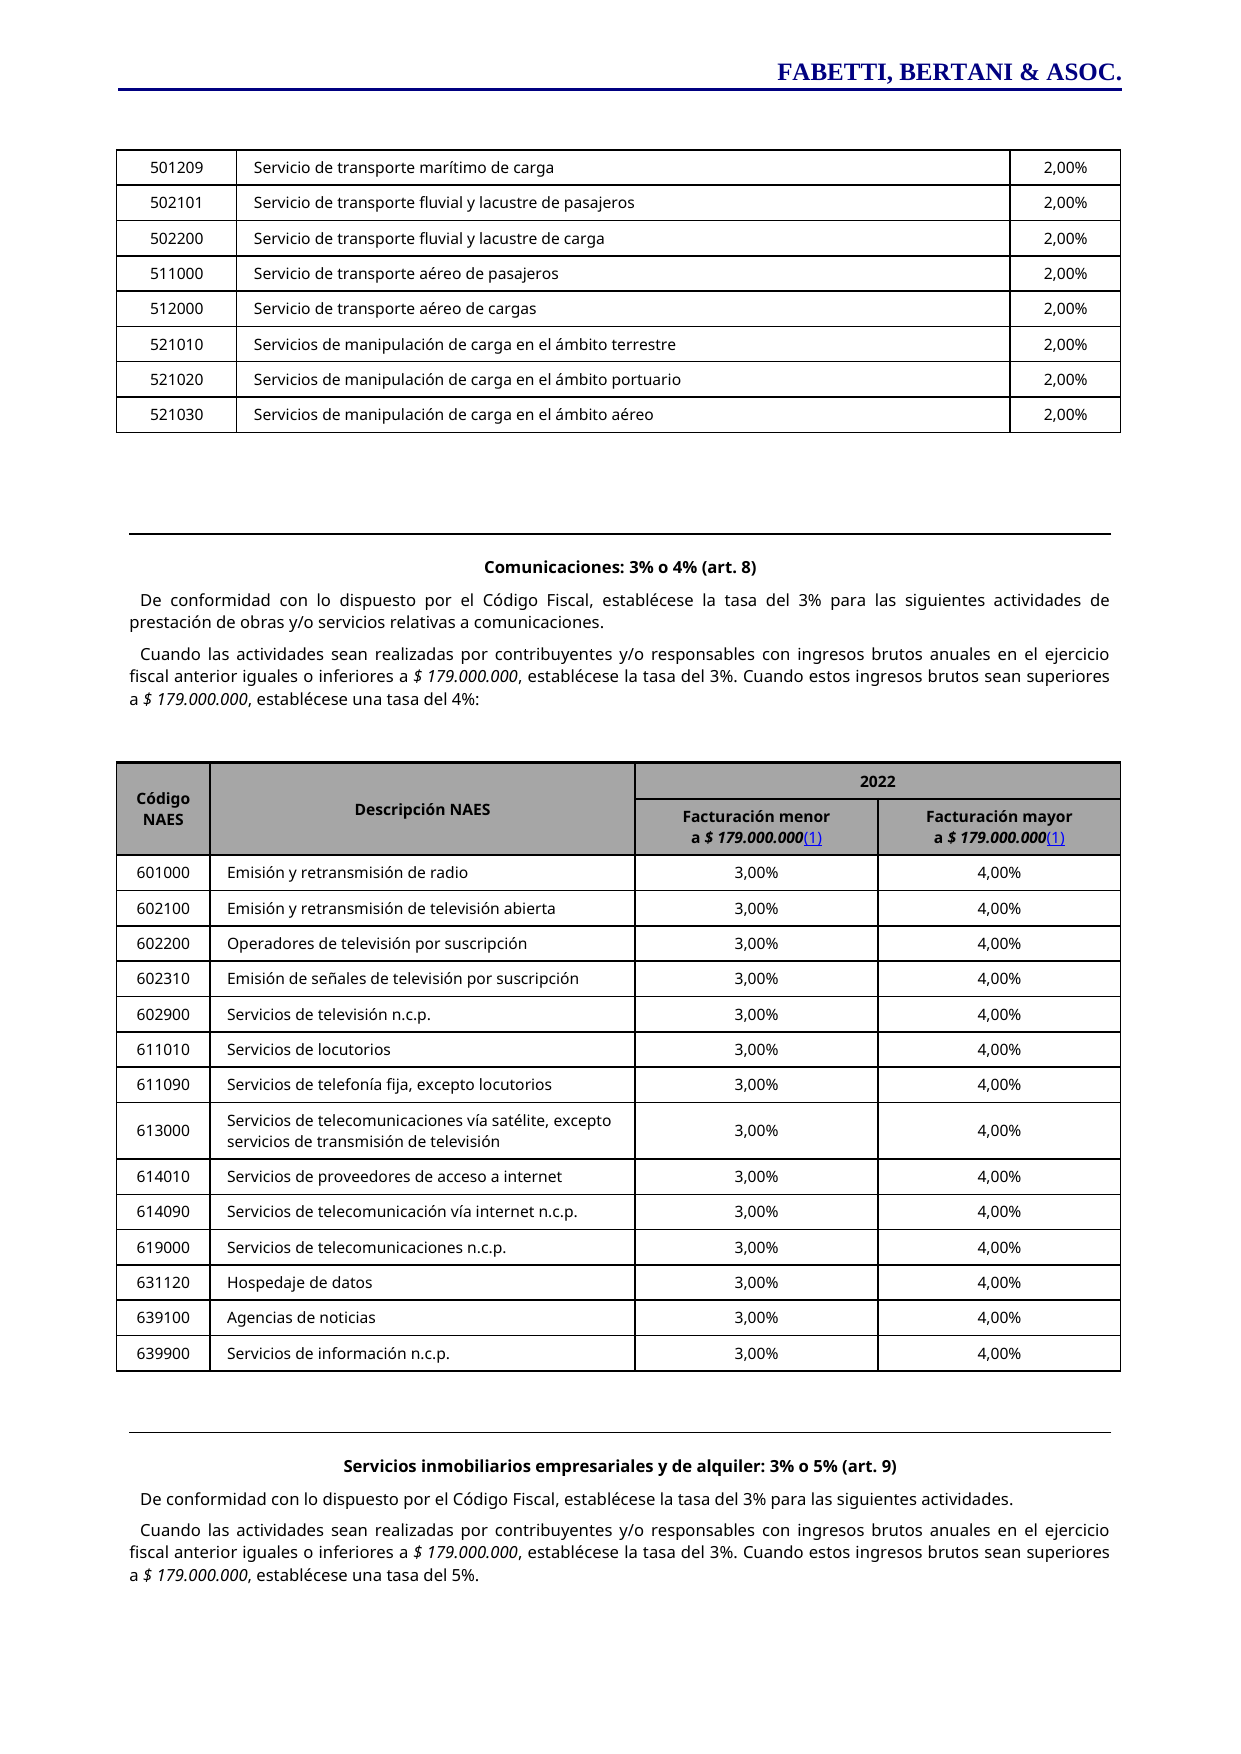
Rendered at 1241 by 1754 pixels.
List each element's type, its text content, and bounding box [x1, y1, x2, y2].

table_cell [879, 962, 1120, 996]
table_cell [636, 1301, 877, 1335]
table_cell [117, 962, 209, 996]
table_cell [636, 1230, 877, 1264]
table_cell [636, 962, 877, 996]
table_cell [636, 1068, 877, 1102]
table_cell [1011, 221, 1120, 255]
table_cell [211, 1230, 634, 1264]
text Comunicaciones: 3% o 4% (art. 8) [129, 555, 1111, 578]
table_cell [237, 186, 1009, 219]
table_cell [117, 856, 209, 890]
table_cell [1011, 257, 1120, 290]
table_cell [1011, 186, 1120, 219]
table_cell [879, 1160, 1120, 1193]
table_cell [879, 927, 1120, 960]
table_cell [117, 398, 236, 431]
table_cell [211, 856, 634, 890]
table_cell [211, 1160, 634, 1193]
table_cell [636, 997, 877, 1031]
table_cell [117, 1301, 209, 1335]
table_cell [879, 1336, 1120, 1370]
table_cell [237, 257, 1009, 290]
text Cuando las actividades sean realizadas por contribuyentes y/o responsables con ingresos brutos anuales en el ejercicio fiscal anterior iguales o inferiores a $ 179.000.000, establécese la tasa del 3%. Cuando estos ingresos brutos sean superiores a $ 179.000.000, establécese una tasa del 5%. [129, 1518, 1111, 1586]
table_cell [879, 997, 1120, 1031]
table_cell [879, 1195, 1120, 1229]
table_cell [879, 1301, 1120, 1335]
text De conformidad con lo dispuesto por el Código Fiscal, establécese la tasa del 3% para las siguientes actividades de prestación de obras y/o servicios relativas a comunicaciones. [129, 588, 1111, 634]
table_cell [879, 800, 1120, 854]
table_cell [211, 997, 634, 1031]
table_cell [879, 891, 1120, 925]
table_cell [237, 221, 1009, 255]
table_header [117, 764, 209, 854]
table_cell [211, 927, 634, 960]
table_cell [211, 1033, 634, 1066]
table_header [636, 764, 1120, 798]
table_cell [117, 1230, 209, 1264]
text Cuando las actividades sean realizadas por contribuyentes y/o responsables con ingresos brutos anuales en el ejercicio fiscal anterior iguales o inferiores a $ 179.000.000, establécese la tasa del 3%. Cuando estos ingresos brutos sean superiores a $ 179.000.000, establécese una tasa del 4%: [129, 642, 1111, 710]
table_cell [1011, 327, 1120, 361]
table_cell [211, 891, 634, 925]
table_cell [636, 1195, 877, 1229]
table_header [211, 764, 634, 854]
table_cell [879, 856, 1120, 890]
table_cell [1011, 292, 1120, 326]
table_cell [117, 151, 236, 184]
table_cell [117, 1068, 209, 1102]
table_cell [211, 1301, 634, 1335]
text De conformidad con lo dispuesto por el Código Fiscal, establécese la tasa del 3% para las siguientes actividades. [129, 1487, 1111, 1510]
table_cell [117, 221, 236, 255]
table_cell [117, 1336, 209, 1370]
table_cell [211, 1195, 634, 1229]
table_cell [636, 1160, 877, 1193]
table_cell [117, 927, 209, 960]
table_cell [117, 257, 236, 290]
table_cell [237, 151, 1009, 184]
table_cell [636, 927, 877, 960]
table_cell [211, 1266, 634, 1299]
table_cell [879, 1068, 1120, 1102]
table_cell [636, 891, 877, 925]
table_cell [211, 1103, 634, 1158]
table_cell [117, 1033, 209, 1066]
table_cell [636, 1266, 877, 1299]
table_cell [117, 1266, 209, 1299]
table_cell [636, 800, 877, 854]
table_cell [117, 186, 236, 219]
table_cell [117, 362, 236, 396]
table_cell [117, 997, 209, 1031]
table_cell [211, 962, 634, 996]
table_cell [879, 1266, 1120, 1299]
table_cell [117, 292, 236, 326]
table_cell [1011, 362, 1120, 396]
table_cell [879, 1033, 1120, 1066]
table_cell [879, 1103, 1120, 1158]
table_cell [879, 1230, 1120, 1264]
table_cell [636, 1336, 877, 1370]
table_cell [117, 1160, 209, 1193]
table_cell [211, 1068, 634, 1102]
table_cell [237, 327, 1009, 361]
text Servicios inmobiliarios empresariales y de alquiler: 3% o 5% (art. 9) [129, 1454, 1111, 1477]
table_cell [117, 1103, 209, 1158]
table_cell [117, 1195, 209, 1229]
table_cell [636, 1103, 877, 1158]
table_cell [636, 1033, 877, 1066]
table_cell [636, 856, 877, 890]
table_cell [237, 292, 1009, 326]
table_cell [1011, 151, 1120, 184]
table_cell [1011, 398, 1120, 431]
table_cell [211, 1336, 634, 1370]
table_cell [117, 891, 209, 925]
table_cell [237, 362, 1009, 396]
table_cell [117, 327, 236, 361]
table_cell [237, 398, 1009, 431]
